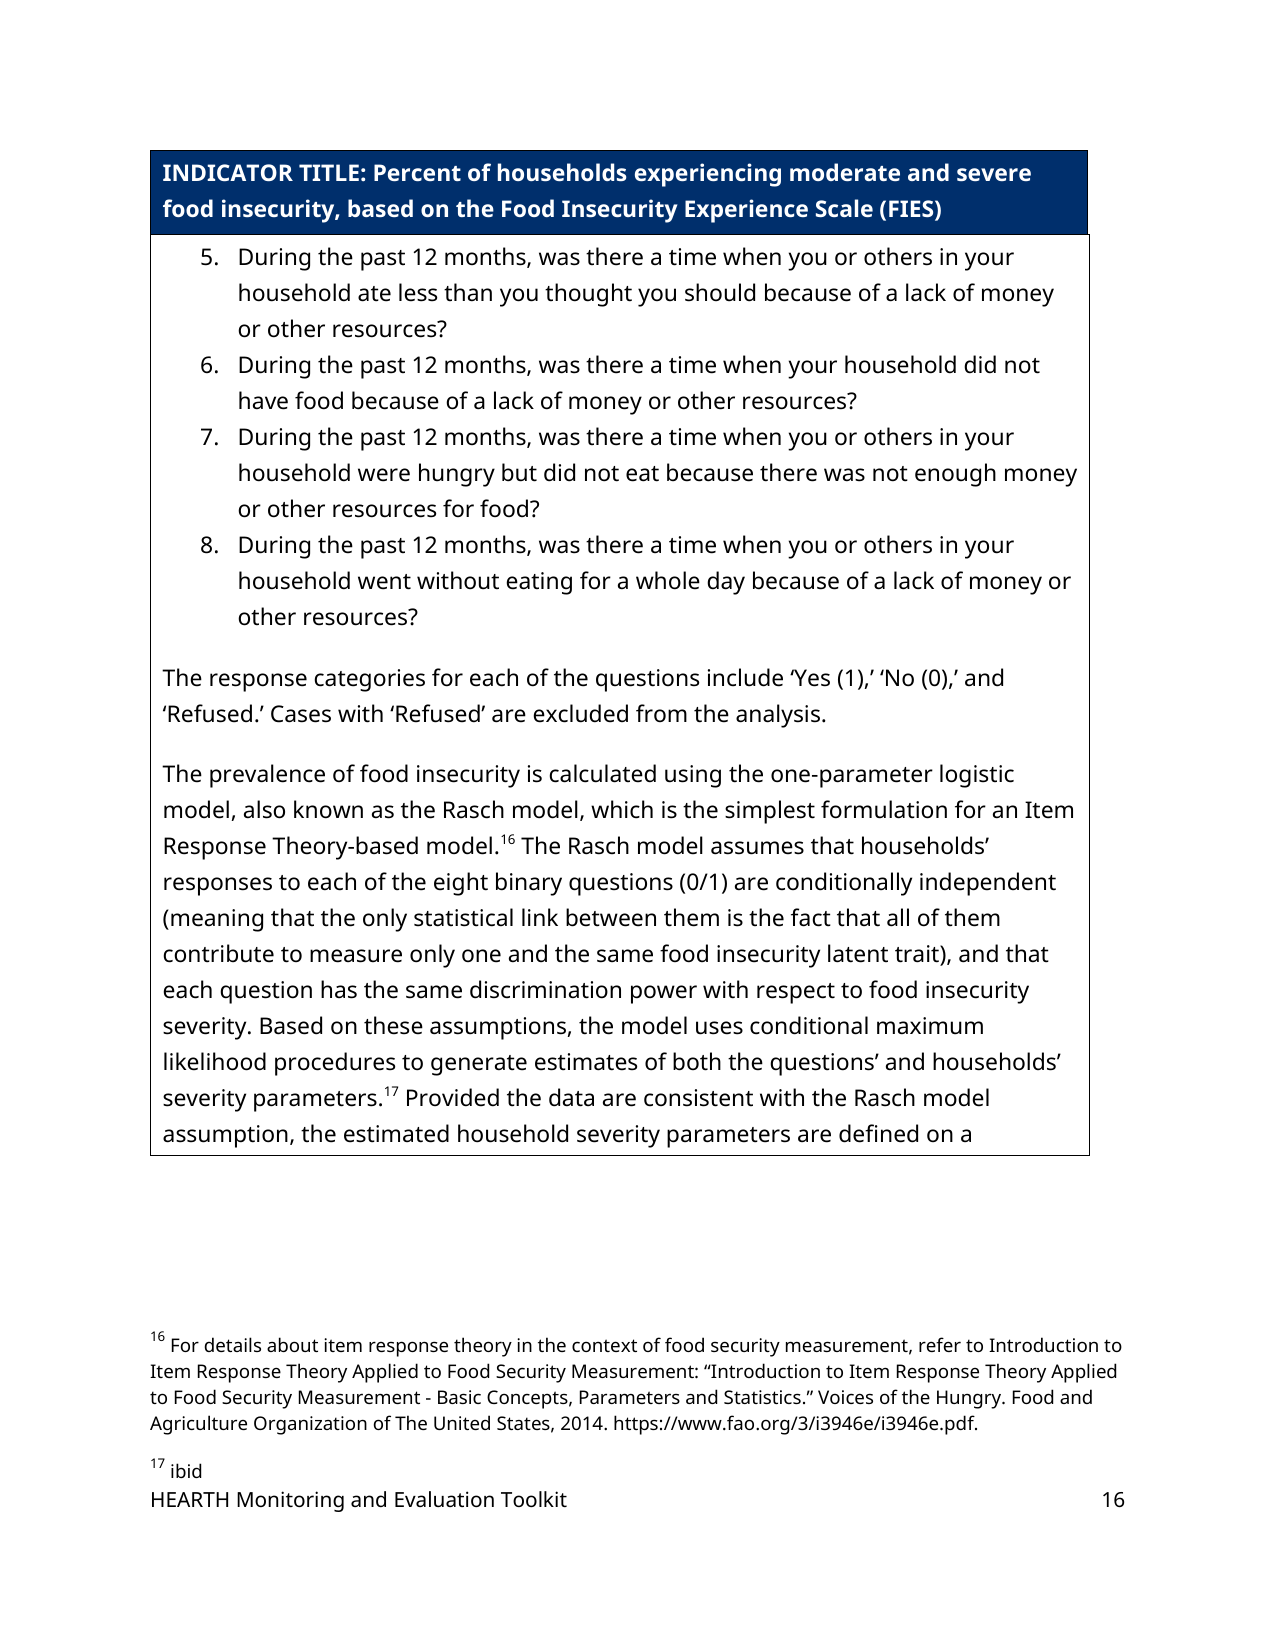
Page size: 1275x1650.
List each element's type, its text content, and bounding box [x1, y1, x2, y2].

table_header INDICATOR TITLE: Percent of households experiencing moderate and severe food insecurity, based on the Food Insecurity Experience Scale (FIES) [151, 151, 1087, 234]
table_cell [151, 235, 1089, 1155]
